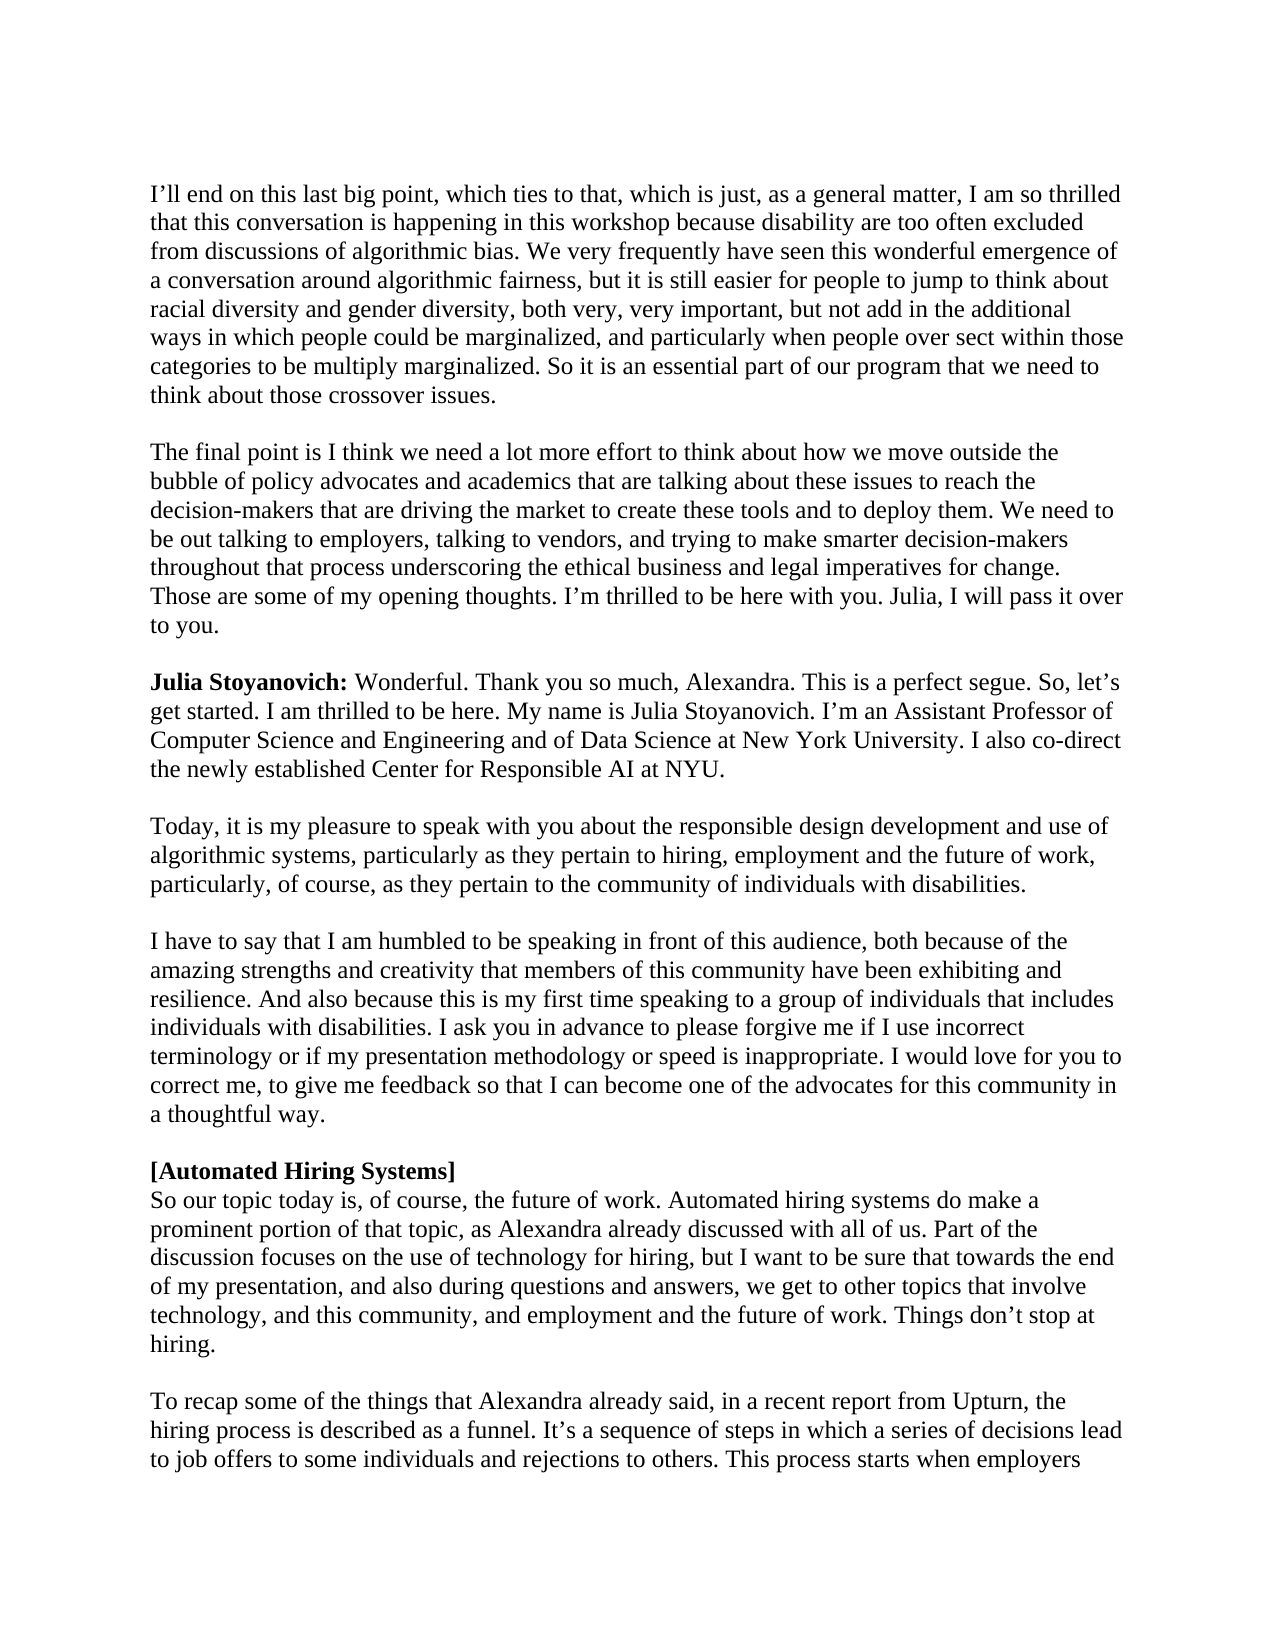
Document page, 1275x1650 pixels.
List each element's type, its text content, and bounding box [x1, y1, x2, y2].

text So our topic today is, of course, the future of work. Automated hiring systems do make a prominent portion of that topic, as Alexandra already discussed with all of us. Part of the discussion focuses on the use of technology for hiring, but I want to be sure that towards the end of my presentation, and also during questions and answers, we get to other topics that involve technology, and this community, and employment and the future of work. Things don’t stop at hiring. [150, 1185, 1125, 1357]
text Julia Stoyanovich: Wonderful. Thank you so much, Alexandra. This is a perfect segue. So, let’s get started. I am thrilled to be here. My name is Julia Stoyanovich. I’m an Assistant Professor of Computer Science and Engineering and of Data Science at New York University. I also co-direct the newly established Center for Responsible AI at NYU. [150, 667, 1125, 782]
text I’ll end on this last big point, which ties to that, which is just, as a general matter, I am so thrilled that this conversation is happening in this workshop because disability are too often excluded from discussions of algorithmic bias. We very frequently have seen this wonderful emergence of a conversation around algorithmic fairness, but it is still easier for people to jump to think about racial diversity and gender diversity, both very, very important, but not add in the additional ways in which people could be marginalized, and particularly when people over sect within those categories to be multiply marginalized. So it is an essential part of our program that we need to think about those crossover issues. [150, 179, 1125, 409]
text Today, it is my pleasure to speak with you about the responsible design development and use of algorithmic systems, particularly as they pertain to hiring, employment and the future of work, particularly, of course, as they pertain to the community of individuals with disabilities. [150, 811, 1125, 897]
text [Automated Hiring Systems] [150, 1156, 1125, 1185]
text The final point is I think we need a lot more effort to think about how we move outside the bubble of policy advocates and academics that are talking about these issues to reach the decision-makers that are driving the market to create these tools and to deploy them. We need to be out talking to employers, talking to vendors, and trying to make smarter decision-makers throughout that process underscoring the ethical business and legal imperatives for change. Those are some of my opening thoughts. I’m thrilled to be here with you. Julia, I will pass it over to you. [150, 437, 1125, 639]
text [150, 1386, 1125, 1472]
text I have to say that I am humbled to be speaking in front of this audience, both because of the amazing strengths and creativity that members of this community have been exhibiting and resilience. And also because this is my first time speaking to a group of individuals that includes individuals with disabilities. I ask you in advance to please forgive me if I use incorrect terminology or if my presentation methodology or speed is inappropriate. I would love for you to correct me, to give me feedback so that I can become one of the advocates for this community in a thoughtful way. [150, 926, 1125, 1127]
